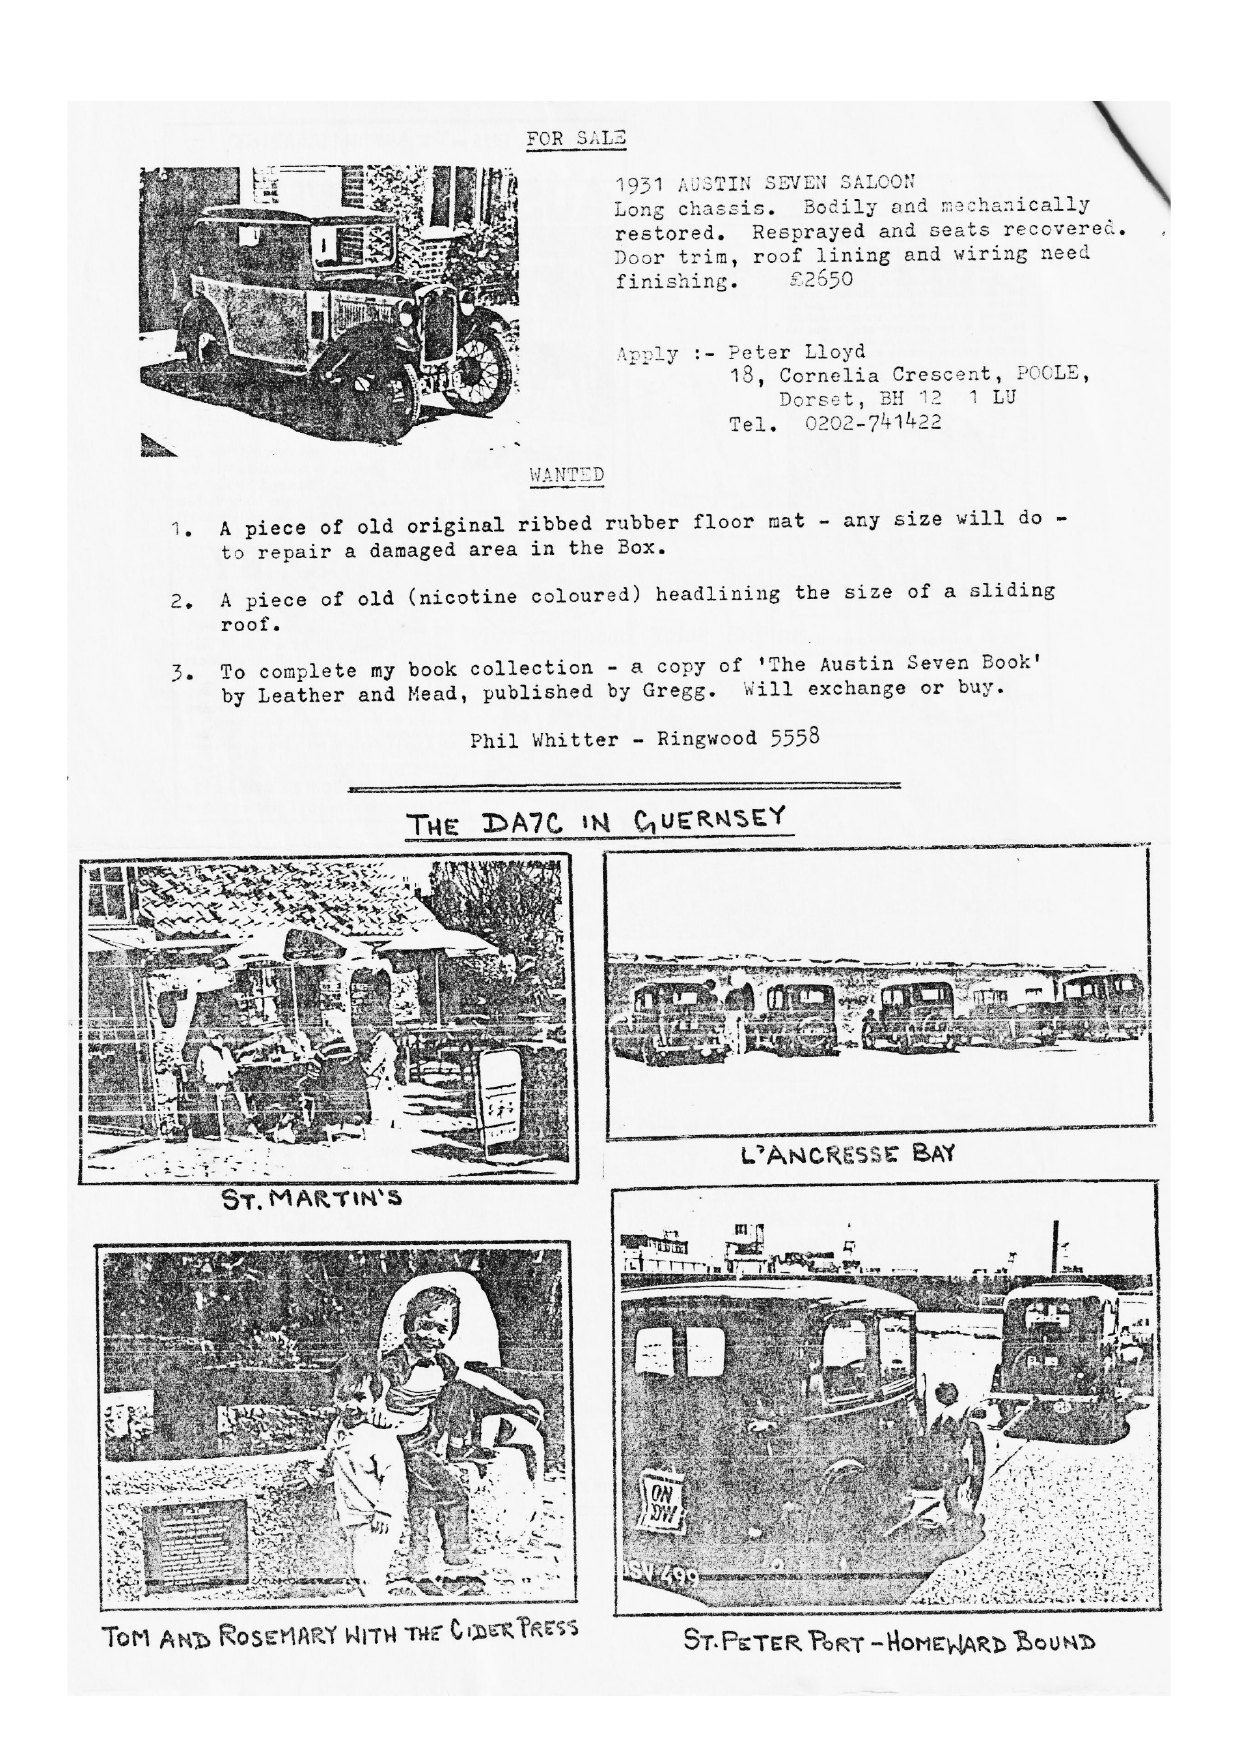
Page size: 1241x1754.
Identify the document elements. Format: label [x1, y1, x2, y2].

picture [67, 101, 1171, 1696]
